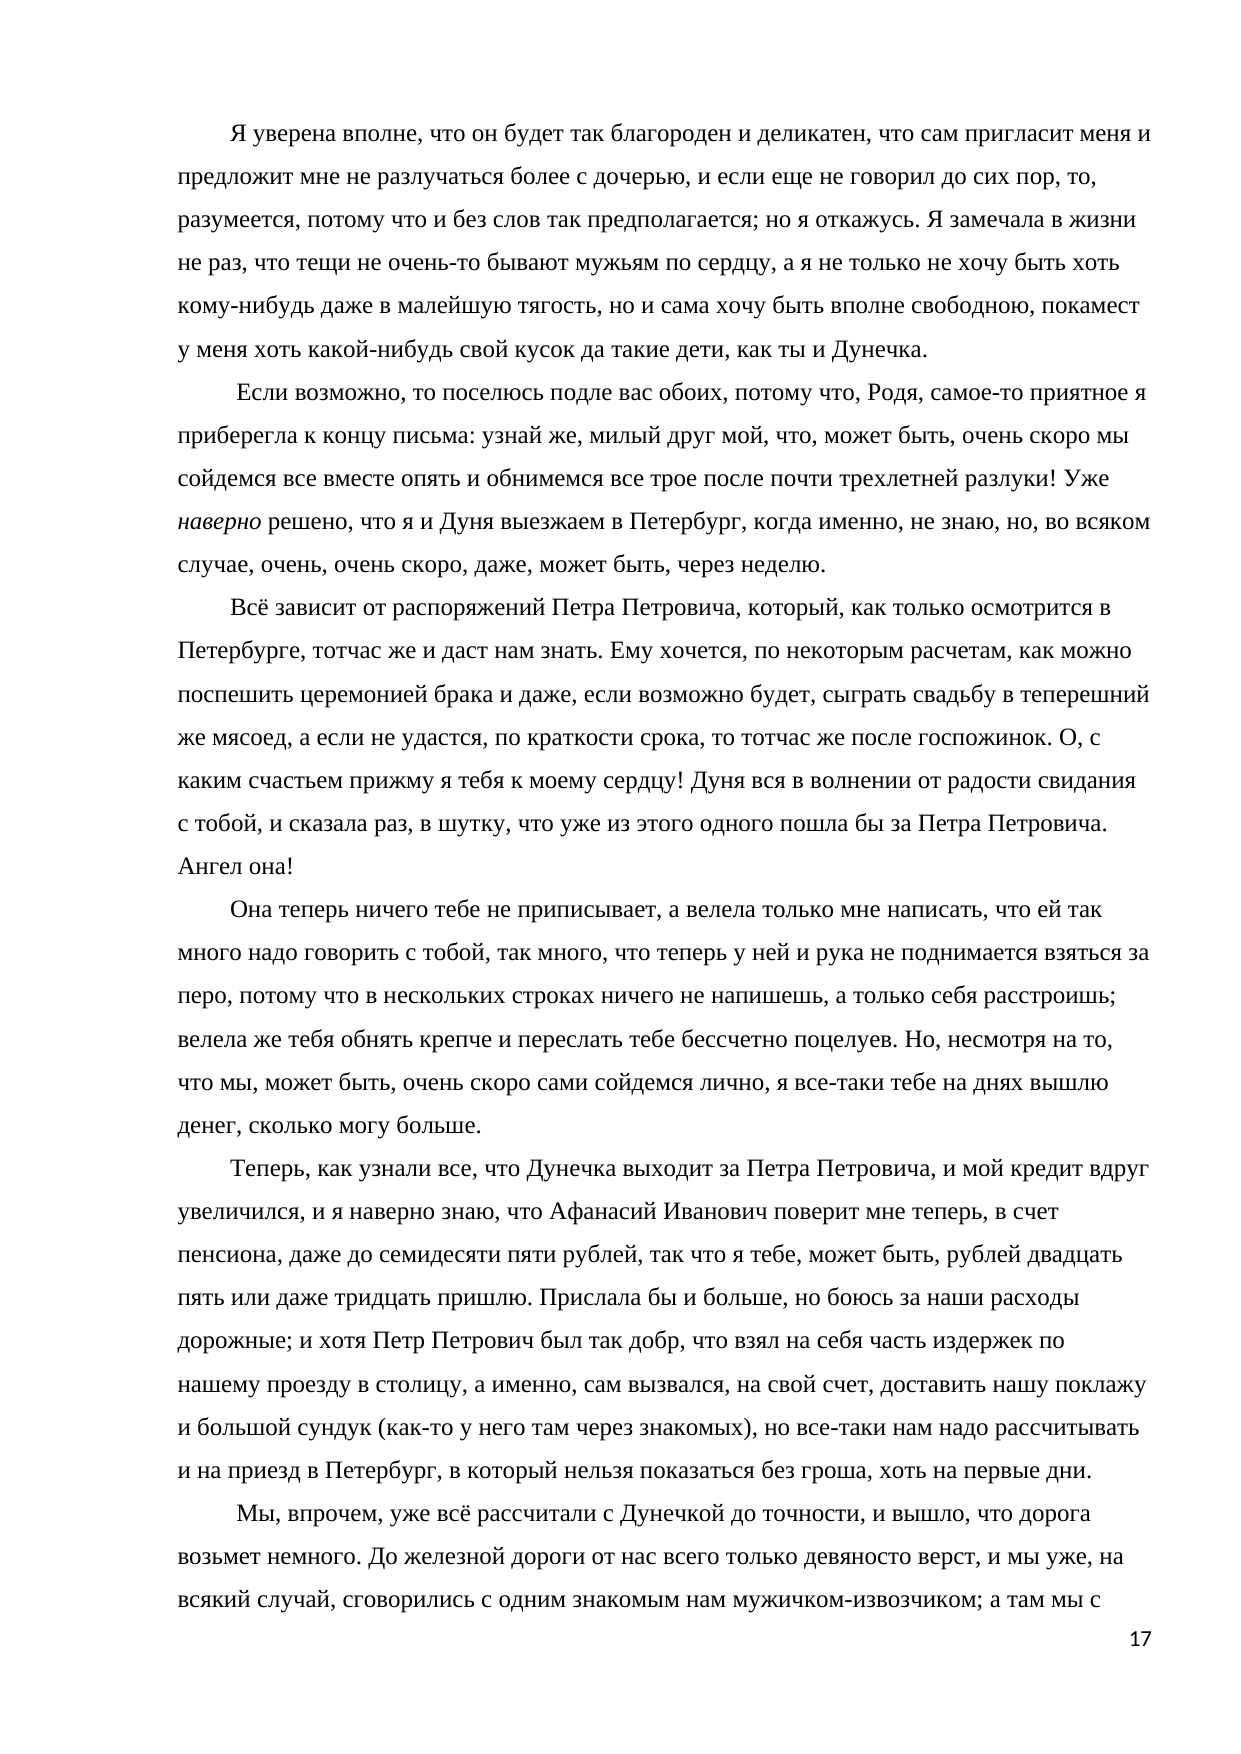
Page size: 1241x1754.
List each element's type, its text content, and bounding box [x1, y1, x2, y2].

text Если возможно, то поселюсь подле вас обоих, потому что, Родя, самое-то приятное я приберегла к концу письма: узнай же, милый друг мой, что, может быть, очень скоро мы сойдемся все вместе опять и обнимемся все трое после почти трехлетней разлуки! Уже наверно решено, что я и Дуня выезжаем в Петербург, когда именно, не знаю, но, во всяком случае, очень, очень скоро, даже, может быть, через неделю. [177, 377, 1152, 578]
text Всё зависит от распоряжений Петра Петровича, который, как только осмотрится в Петербурге, тотчас же и даст нам знать. Ему хочется, по некоторым расчетам, как можно поспешить церемонией брака и даже, если возможно будет, сыграть свадьбу в теперешний же мясоед, а если не удастся, по краткости срока, то тотчас же после госпожинок. О, с каким счастьем прижму я тебя к моему сердцу! Дуня вся в волнении от радости свидания с тобой, и сказала раз, в шутку, что уже из этого одного пошла бы за Петра Петровича. Ангел она! [177, 592, 1152, 880]
text Я уверена вполне, что он будет так благороден и деликатен, что сам пригласит меня и предложит мне не разлучаться более с дочерью, и если еще не говорил до сих пор, то, разумеется, потому что и без слов так предполагается; но я откажусь. Я замечала в жизни не раз, что тещи не очень-то бывают мужьям по сердцу, а я не только не хочу быть хоть кому-нибудь даже в малейшую тягость, но и сама хочу быть вполне свободною, покамест у меня хоть какой-нибудь свой кусок да такие дети, как ты и Дунечка. [177, 118, 1152, 362]
text Теперь, как узнали все, что Дунечка выходит за Петра Петровича, и мой кредит вдруг увеличился, и я наверно знаю, что Афанасий Иванович поверит мне теперь, в счет пенсиона, даже до семидесяти пяти рублей, так что я тебе, может быть, рублей двадцать пять или даже тридцать пришлю. Прислала бы и больше, но боюсь за наши расходы дорожные; и хотя Петр Петрович был так добр, что взял на себя часть издержек по нашему проезду в столицу, а именно, сам вызвался, на свой счет, доставить нашу поклажу и большой сундук (как-то у него там через знакомых), но все-таки нам надо рассчитывать и на приезд в Петербург, в который нельзя показаться без гроша, хоть на первые дни. [177, 1153, 1152, 1484]
text Она теперь ничего тебе не приписывает, а велела только мне написать, что ей так много надо говорить с тобой, так много, что теперь у ней и рука не поднимается взяться за перо, потому что в нескольких строках ничего не напишешь, а только себя расстроишь; велела же тебя обнять крепче и переслать тебе бессчетно поцелуев. Но, несмотря на то, что мы, может быть, очень скоро сами сойдемся лично, я все-таки тебе на днях вышлю денег, сколько могу больше. [177, 894, 1152, 1139]
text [177, 1498, 1152, 1613]
